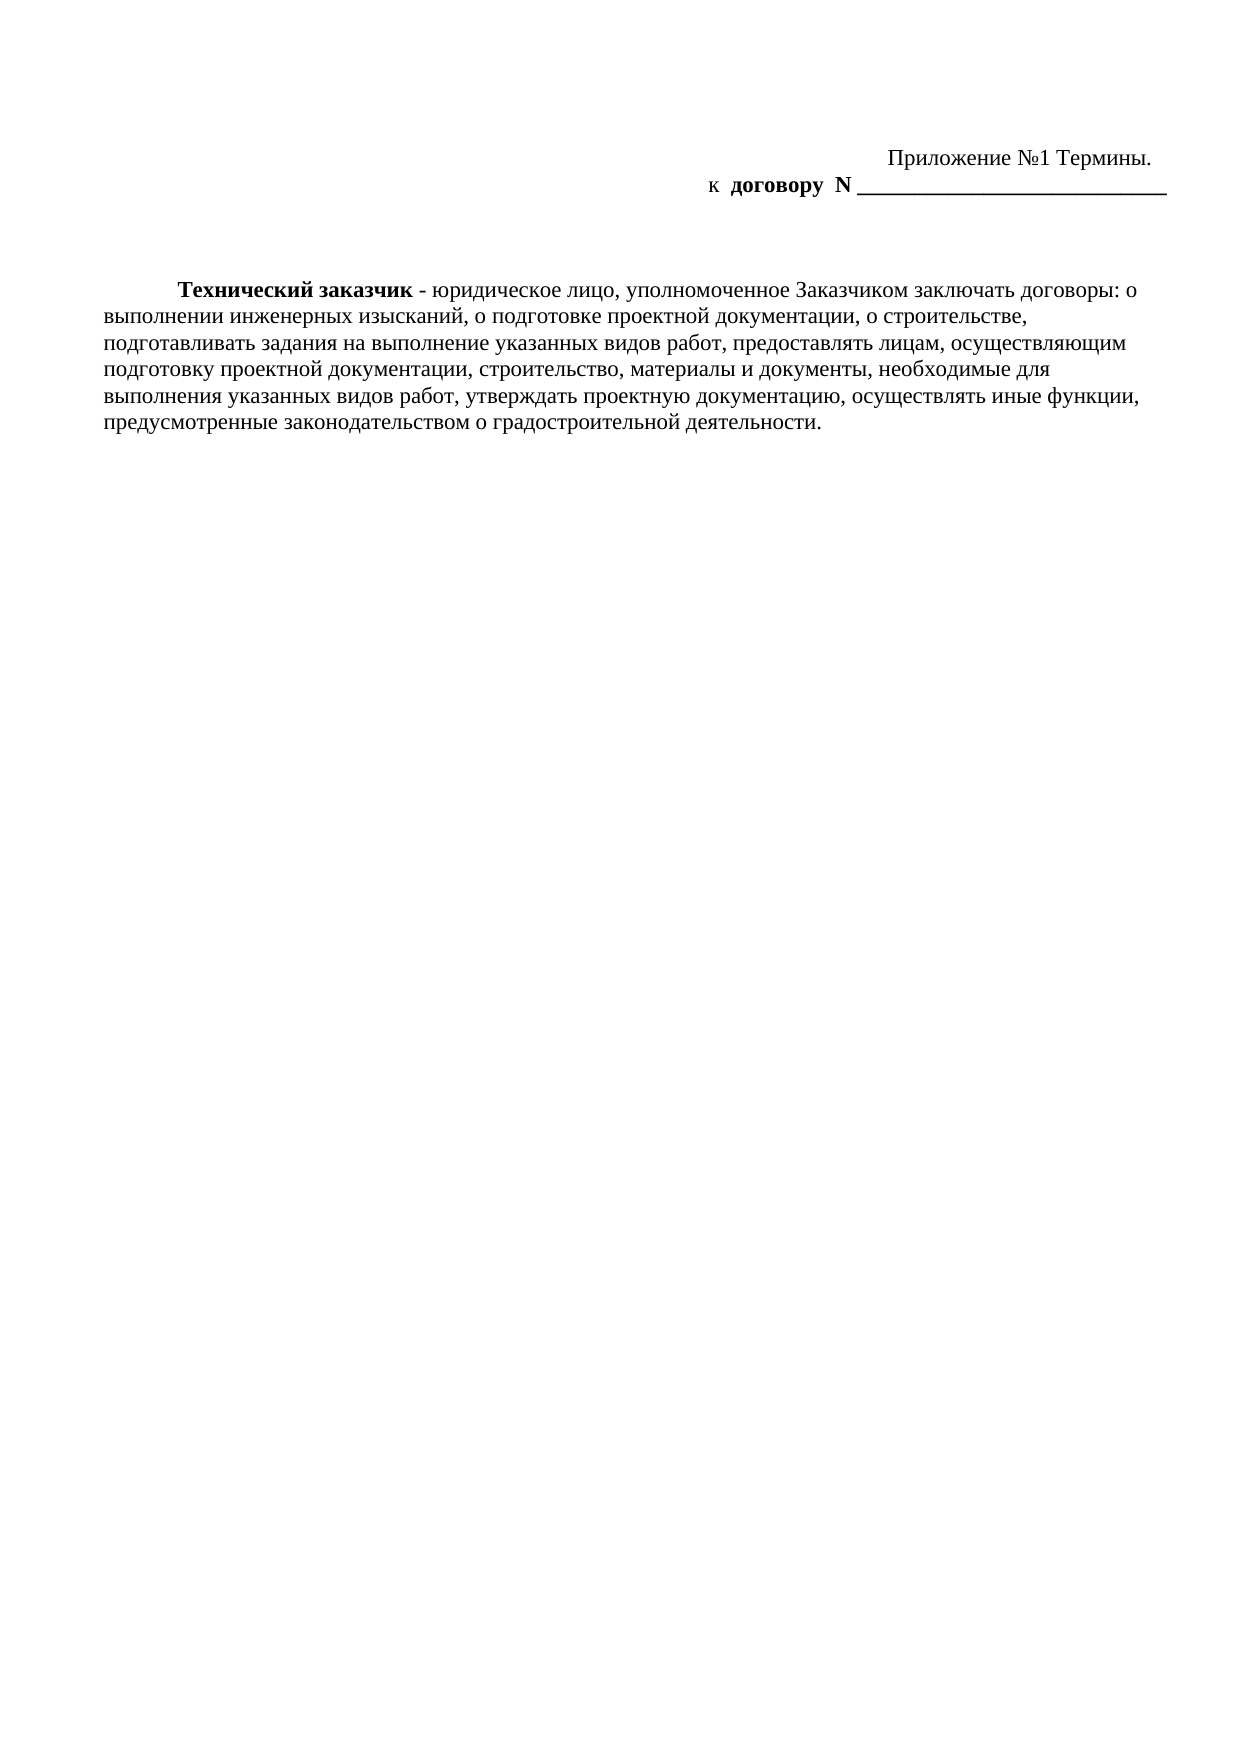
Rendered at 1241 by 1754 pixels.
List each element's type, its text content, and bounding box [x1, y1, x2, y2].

text к договору N ___________________________ [177, 171, 1167, 197]
list Технический заказчик - юридическое лицо, уполномоченное Заказчиком заключать договоры: о выполнении инженерных изысканий, о подготовке проектной документации, о строительстве, подготавливать задания на выполнение указанных видов работ, предоставлять лицам, осуществляющим подготовку проектной документации, строительство, материалы и документы, необходимые для выполнения указанных видов работ, утверждать проектную документацию, осуществлять иные функции, предусмотренные законодательством о градостроительной деятельности. [103, 276, 1152, 434]
text Приложение №1 Термины. [177, 144, 1152, 171]
